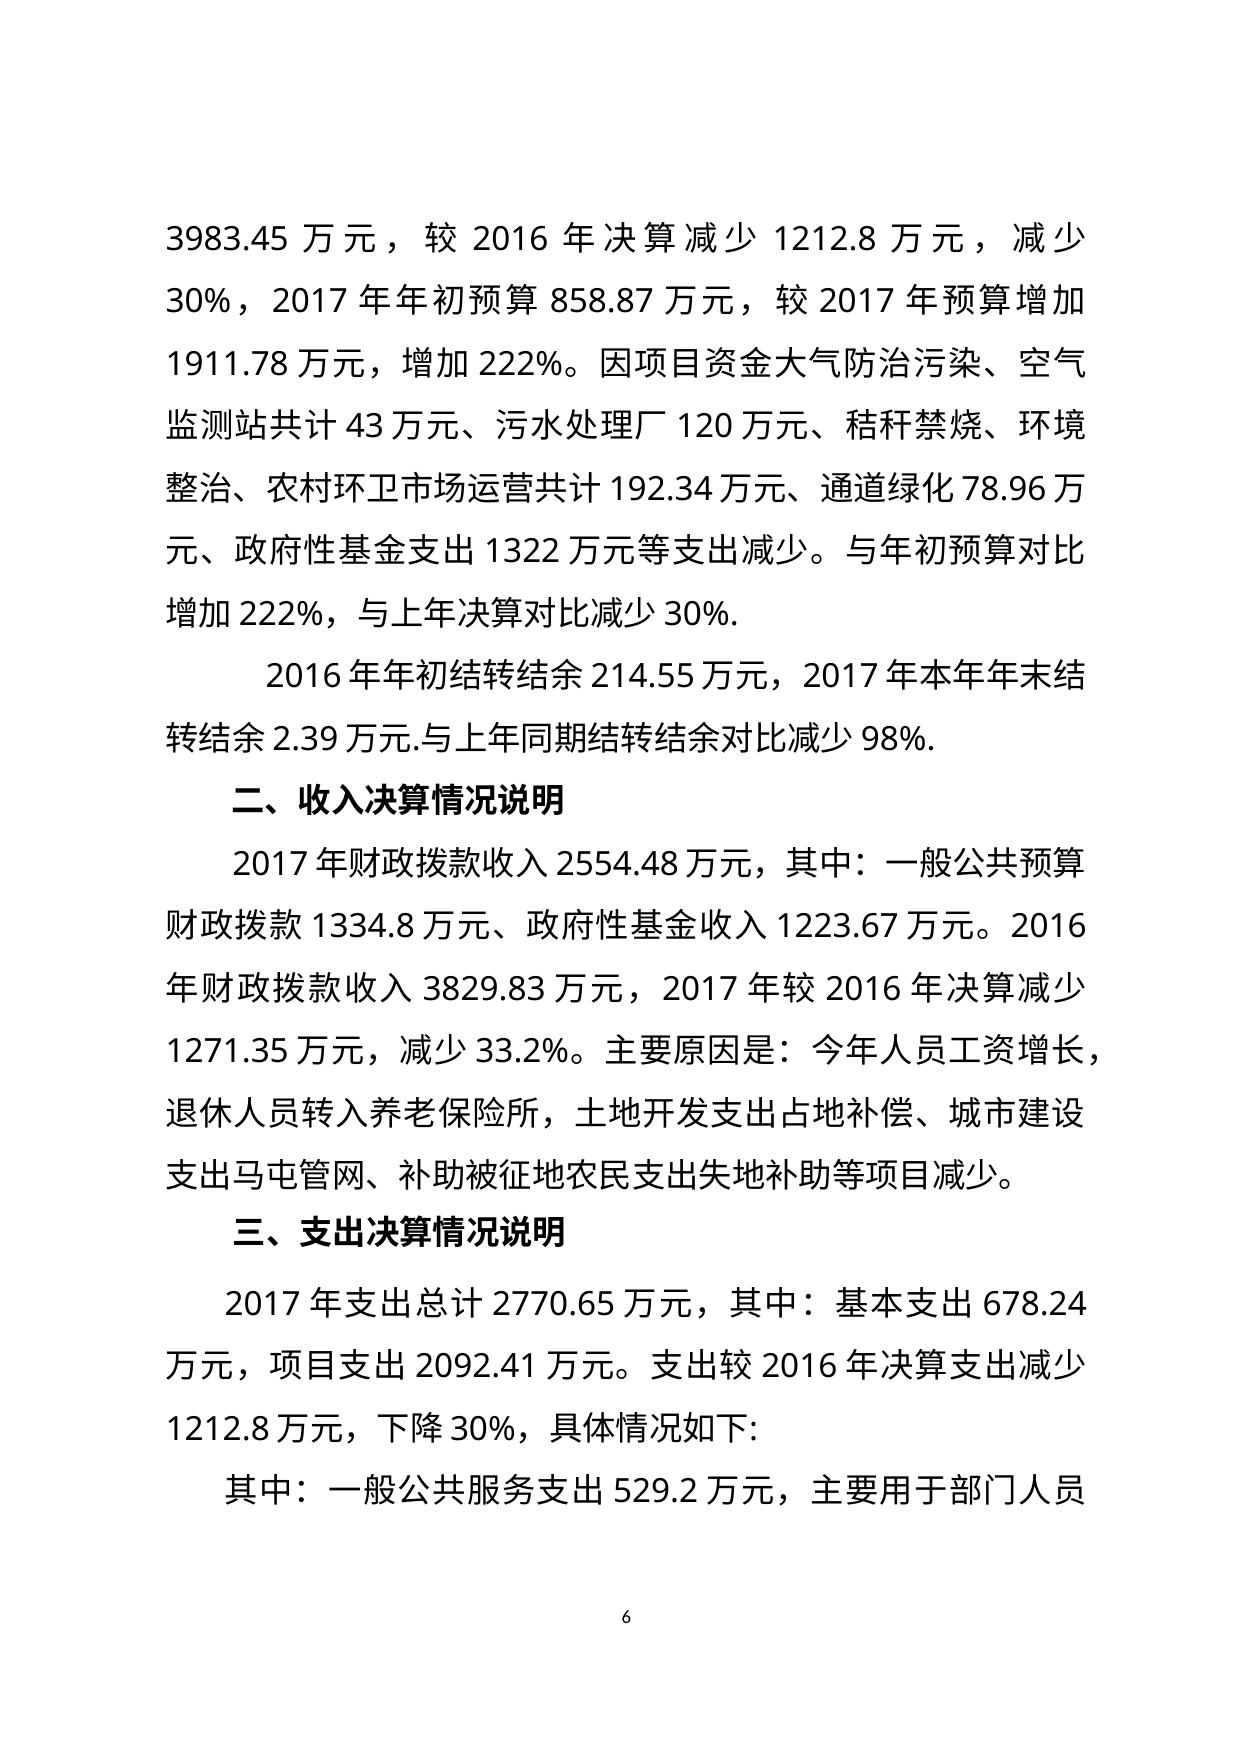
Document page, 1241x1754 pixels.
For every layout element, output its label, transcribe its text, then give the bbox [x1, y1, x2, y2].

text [165, 1450, 1087, 1512]
text 2017年支出总计2770.65万元，其中：基本支出678.24万元，项目支出2092.41万元。支出较2016年决算支出减少1212.8万元，下降30%，具体情况如下: [165, 1262, 1087, 1450]
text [165, 197, 1087, 635]
text 2016年年初结转结余214.55万元，2017年本年年末结转结余2.39万元.与上年同期结转结余对比减少98%. [165, 635, 1087, 760]
text 三、支出决算情况说明 [165, 1197, 1087, 1262]
text 2017年财政拨款收入2554.48万元，其中：一般公共预算财政拨款1334.8万元、政府性基金收入1223.67万元。2016年财政拨款收入3829.83万元，2017年较2016年决算减少1271.35万元，减少33.2%。主要原因是：今年人员工资增长，退休人员转入养老保险所，土地开发支出占地补偿、城市建设支出马屯管网、补助被征地农民支出失地补助等项目减少。 [165, 822, 1087, 1197]
list 收入决算情况说明 [165, 760, 1087, 822]
